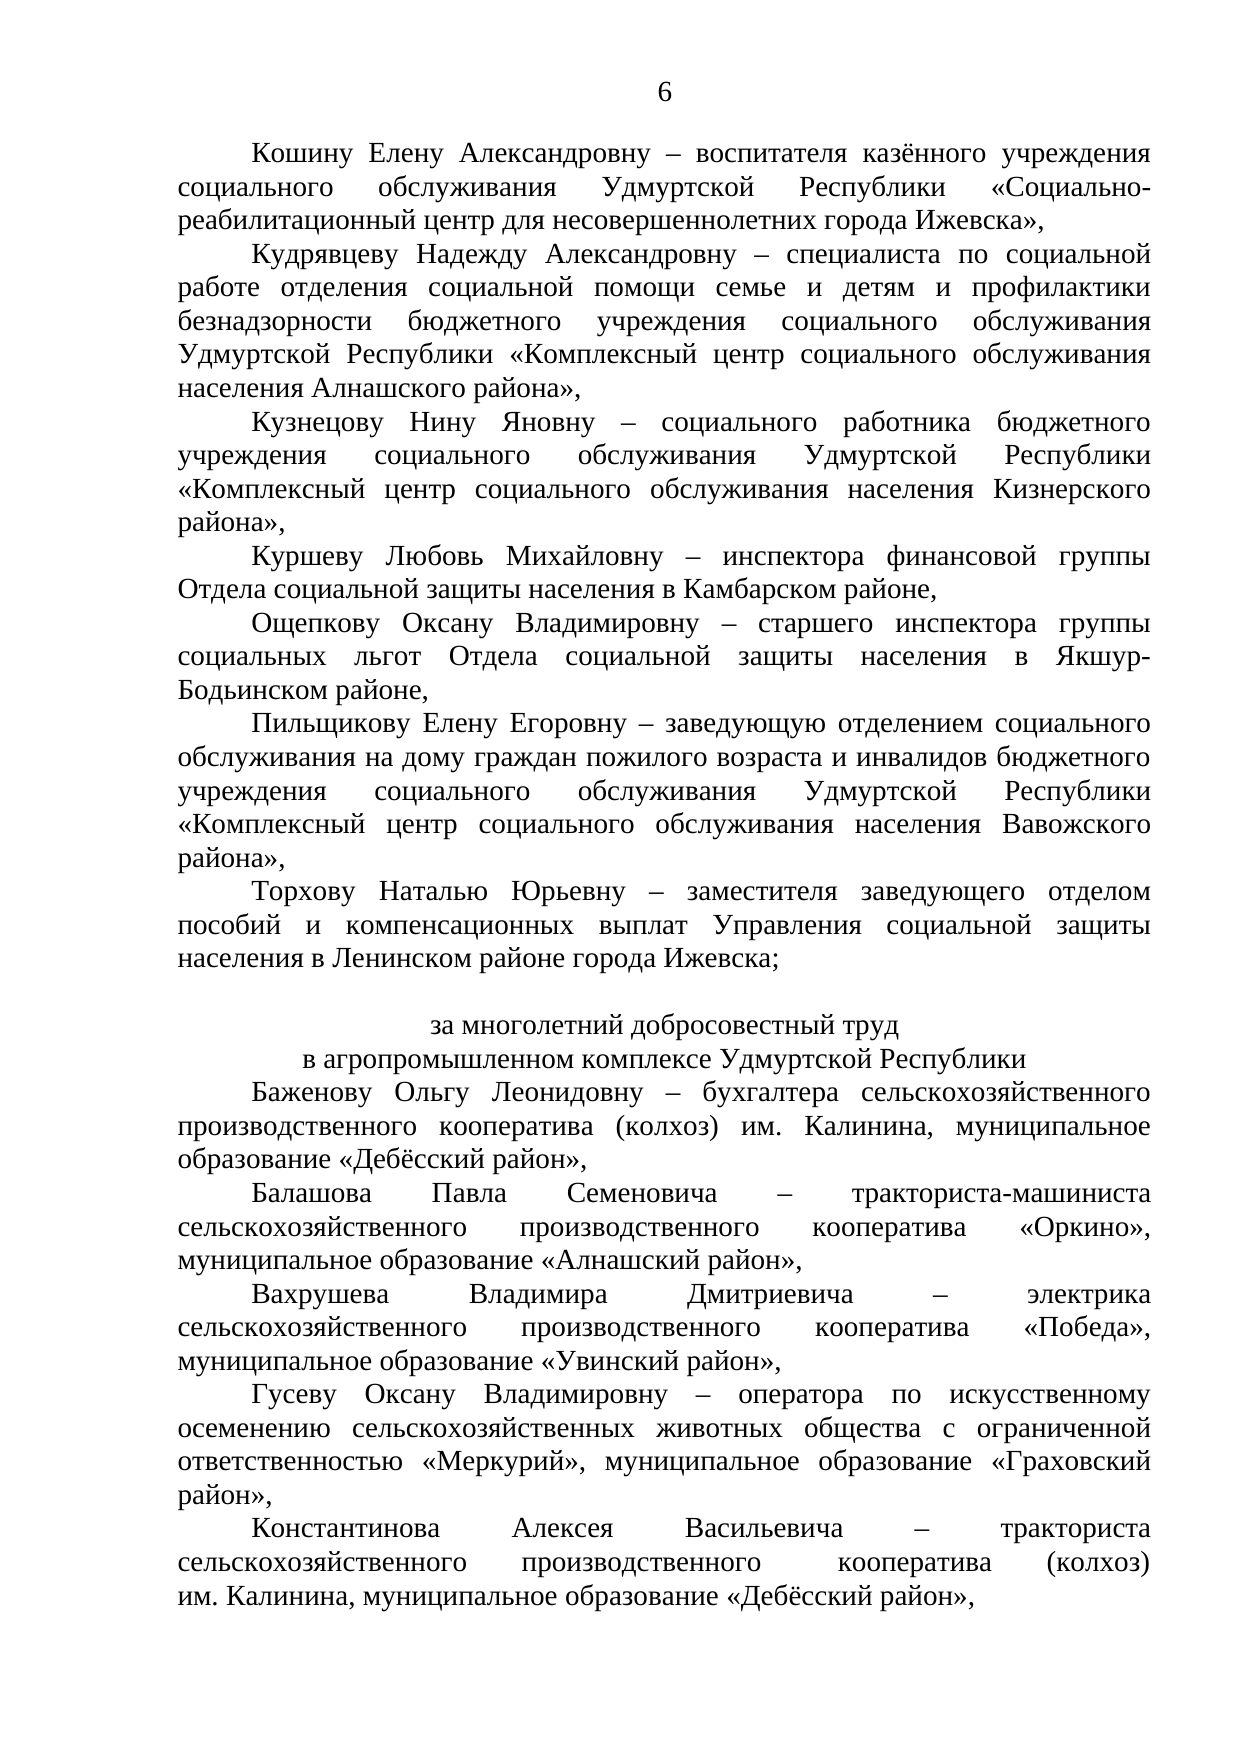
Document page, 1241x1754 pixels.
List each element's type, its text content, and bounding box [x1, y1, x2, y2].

text Гусеву Оксану Владимировну – оператора по искусственному осеменению сельскохозяйственных животных общества с ограниченной ответственностью «Меркурий», муниципальное образование «Граховский район», [177, 1376, 1152, 1511]
text Баженову Ольгу Леонидовну – бухгалтера сельскохозяйственного производственного кооператива (колхоз) им. Калинина, муниципальное образование «Дебёсский район», [177, 1074, 1152, 1175]
text Ощепкову Оксану Владимировну – старшего инспектора группы социальных льгот Отдела социальной защиты населения в Якшур-Бодьинском районе, [177, 605, 1152, 706]
text Вахрушева Владимира Дмитриевича – электрика сельскохозяйственного производственного кооператива «Победа», муниципальное образование «Увинский район», [177, 1276, 1152, 1376]
text за многолетний добросовестный труд [177, 1007, 1152, 1041]
text Балашова Павла Семеновича – тракториста-машиниста сельскохозяйственного производственного кооператива «Оркино», муниципальное образование «Алнашский район», [177, 1175, 1152, 1276]
text Кудрявцеву Надежду Александровну – специалиста по социальной работе отделения социальной помощи семье и детям и профилактики безнадзорности бюджетного учреждения социального обслуживания Удмуртской Республики «Комплексный центр социального обслуживания населения Алнашского района», [177, 236, 1152, 404]
text в агропромышленном комплексе Удмуртской Республики [177, 1041, 1152, 1074]
text Константинова Алексея Васильевича – тракториста сельскохозяйственного производственного кооператива (колхоз) им. Калинина, муниципальное образование «Дебёсский район», [177, 1511, 1152, 1611]
text Пильщикову Елену Егоровну – заведующую отделением социального обслуживания на дому граждан пожилого возраста и инвалидов бюджетного учреждения социального обслуживания Удмуртской Республики «Комплексный центр социального обслуживания населения Вавожского района», [177, 706, 1152, 873]
text Куршеву Любовь Михайловну – инспектора финансовой группы Отдела социальной защиты населения в Камбарском районе, [177, 538, 1152, 605]
text Торхову Наталью Юрьевну – заместителя заведующего отделом пособий и компенсационных выплат Управления социальной защиты населения в Ленинском районе города Ижевска; [177, 873, 1152, 974]
text Кошину Елену Александровну – воспитателя казённого учреждения социального обслуживания Удмуртской Республики «Социально-реабилитационный центр для несовершеннолетних города Ижевска», [177, 135, 1152, 236]
text Кузнецову Нину Яновну – социального работника бюджетного учреждения социального обслуживания Удмуртской Республики «Комплексный центр социального обслуживания населения Кизнерского района», [177, 404, 1152, 538]
